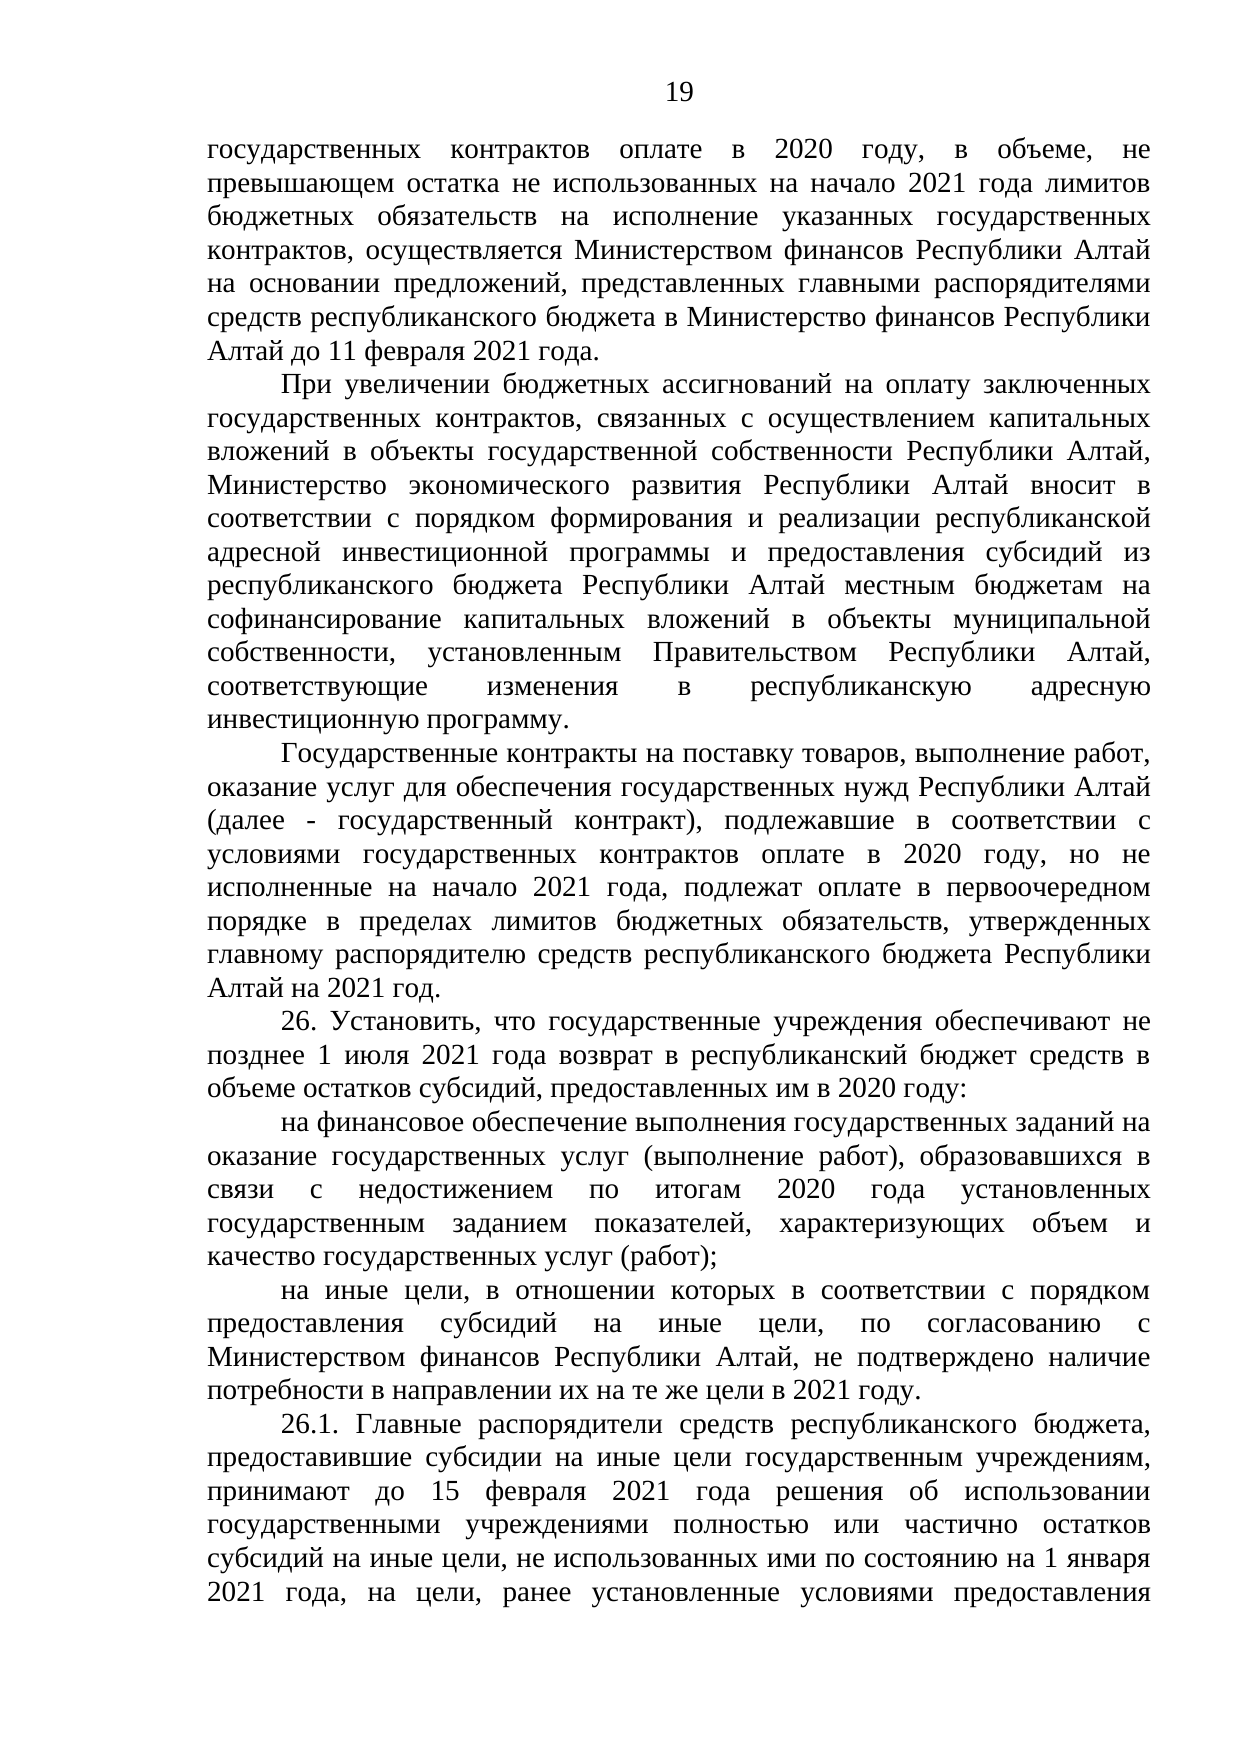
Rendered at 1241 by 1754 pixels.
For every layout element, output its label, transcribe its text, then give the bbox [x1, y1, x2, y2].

text на финансовое обеспечение выполнения государственных заданий на оказание государственных услуг (выполнение работ), образовавшихся в связи с недостижением по итогам 2020 года установленных государственным заданием показателей, характеризующих объем и качество государственных услуг (работ); [207, 1104, 1152, 1272]
text 26. Установить, что государственные учреждения обеспечивают не позднее 1 июля 2021 года возврат в республиканский бюджет средств в объеме остатков субсидий, предоставленных им в 2020 году: [207, 1003, 1152, 1104]
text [207, 131, 1152, 366]
text При увеличении бюджетных ассигнований на оплату заключенных государственных контрактов, связанных с осуществлением капитальных вложений в объекты государственной собственности Республики Алтай, Министерство экономического развития Республики Алтай вносит в соответствии с порядком формирования и реализации республиканской адресной инвестиционной программы и предоставления субсидий из республиканского бюджета Республики Алтай местным бюджетам на софинансирование капитальных вложений в объекты муниципальной собственности, установленным Правительством Республики Алтай, соответствующие изменения в республиканскую адресную инвестиционную программу. [207, 366, 1152, 735]
text Государственные контракты на поставку товаров, выполнение работ, оказание услуг для обеспечения государственных нужд Республики Алтай (далее - государственный контракт), подлежавшие в соответствии с условиями государственных контрактов оплате в 2020 году, но не исполненные на начало 2021 года, подлежат оплате в первоочередном порядке в пределах лимитов бюджетных обязательств, утвержденных главному распорядителю средств республиканского бюджета Республики Алтай на 2021 год. [207, 735, 1152, 1003]
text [207, 1406, 1152, 1607]
text на иные цели, в отношении которых в соответствии с порядком предоставления субсидий на иные цели, по согласованию с Министерством финансов Республики Алтай, не подтверждено наличие потребности в направлении их на те же цели в 2021 году. [207, 1272, 1152, 1406]
